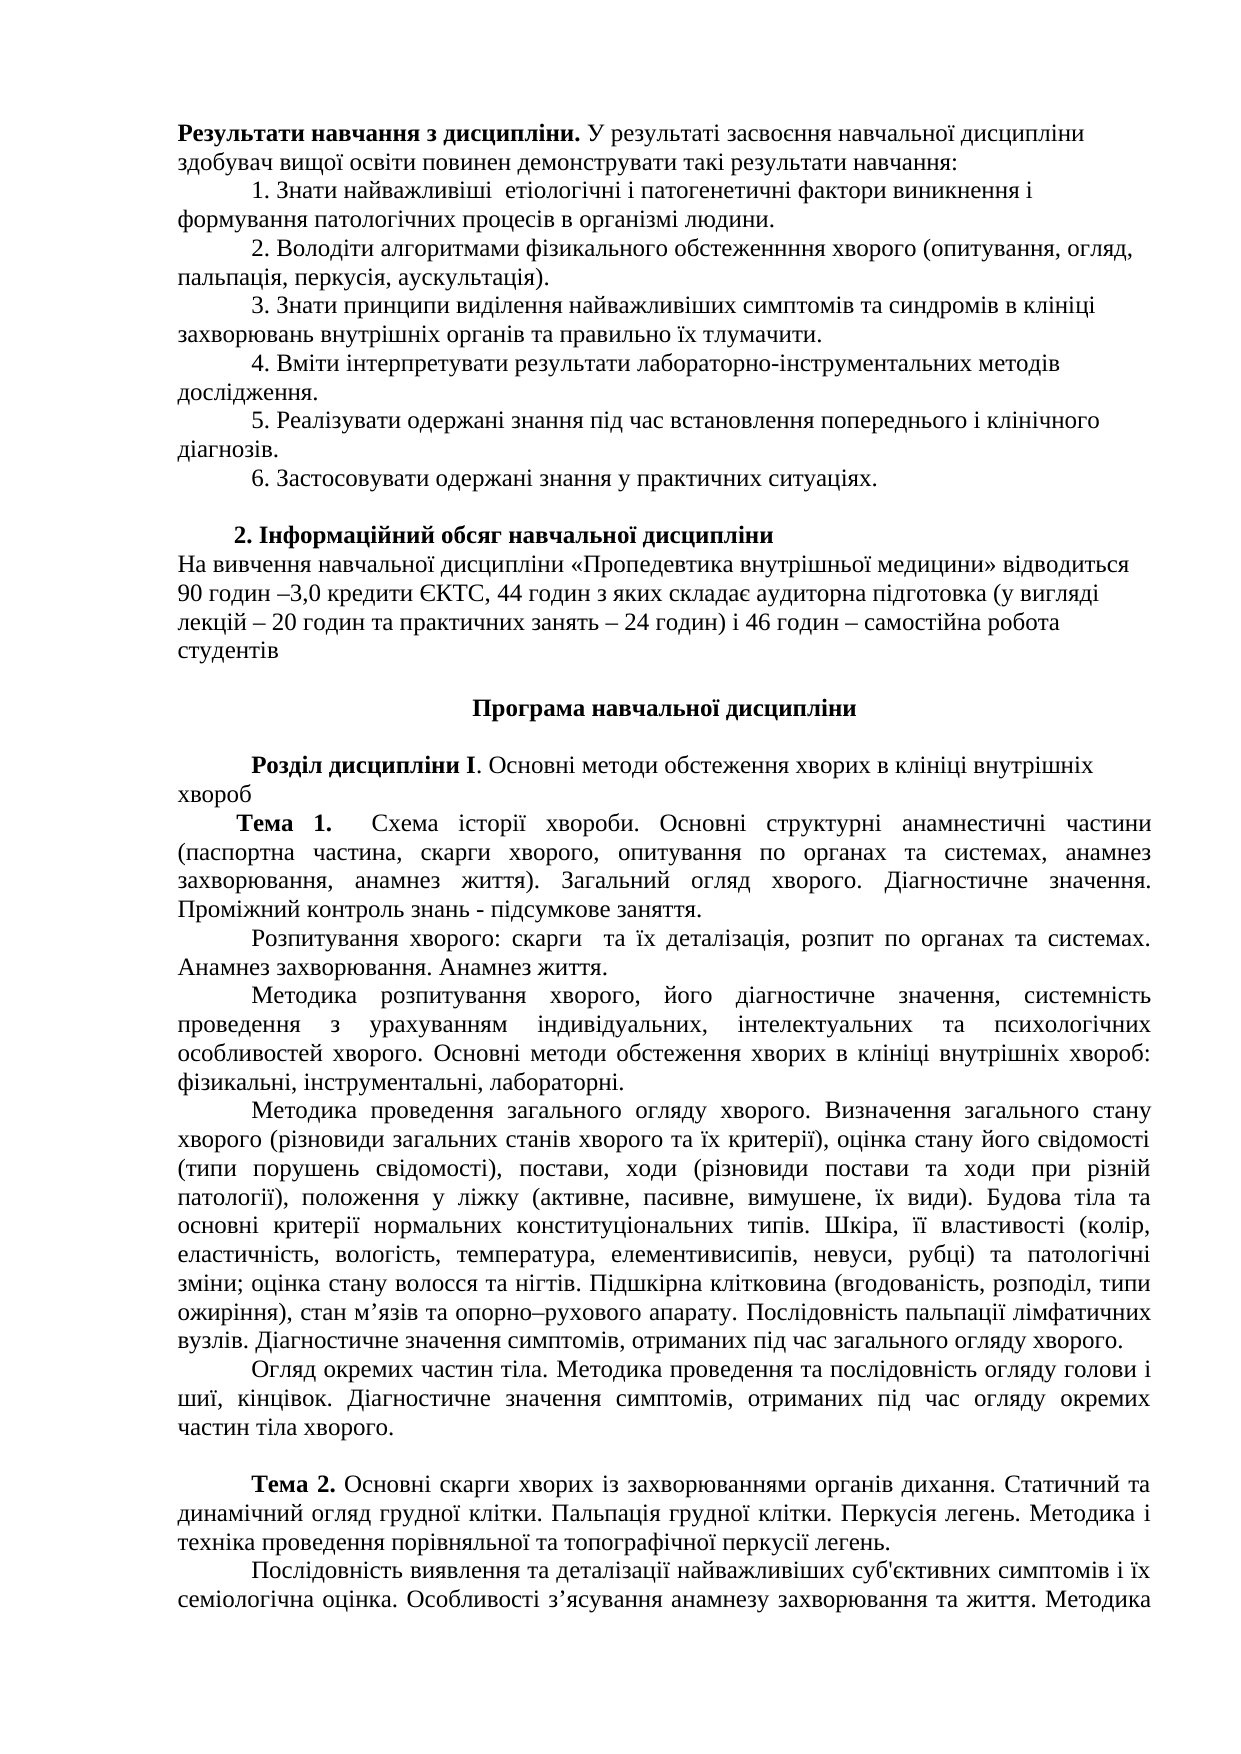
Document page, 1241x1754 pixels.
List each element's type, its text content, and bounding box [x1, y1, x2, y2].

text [177, 1556, 1152, 1613]
text 2. Інформаційний обсяг навчальної дисципліни [177, 521, 1152, 549]
text Тема 2. Основні скарги хворих із захворюваннями органів дихання. Статичний та динамічний огляд грудної клітки. Пальпація грудної клітки. Перкусія легень. Методика і техніка проведення порівняльної та топографічної перкусії легень. [177, 1469, 1152, 1556]
text Розділ дисципліни І. Основні методи обстеження хворих в клініці внутрішніх хвороб [177, 751, 1152, 808]
text Результати навчання з дисципліни. У результаті засвоєння навчальної дисципліни здобувач вищої освіти повинен демонструвати такі результати навчання: [177, 118, 1152, 176]
text 1. Знати найважливіші етіологічні і патогенетичні фактори виникнення і формування патологічних процесів в організмі людини. [177, 176, 1152, 233]
text 6. Застосовувати одержані знання у практичних ситуаціях. [177, 463, 1152, 492]
text Програма навчальної дисципліни [177, 693, 1152, 722]
text Огляд окремих частин тіла. Методика проведення та послідовність огляду голови і шиї, кінцівок. Діагностичне значення симптомів, отриманих під час огляду окремих частин тіла хворого. [177, 1354, 1152, 1441]
text На вивчення навчальної дисципліни «Пропедевтика внутрішньої медицини» відводиться 90 годин –3,0 кредити ЄКТС, 44 годин з яких складає аудиторна підготовка (у вигляді лекцій – 20 годин та практичних занять – 24 годин) і 46 годин – самостійна робота студентів [177, 549, 1152, 664]
text Тема 1. Схема історії хвороби. Основні структурні анамнестичні частини (паспортна частина, скарги хворого, опитування по органах та системах, анамнез захворювання, анамнез життя). Загальний огляд хворого. Діагностичне значення. Проміжний контроль знань - підсумкове заняття. [177, 808, 1152, 923]
text 2. Володіти алгоритмами фізикального обстеженнння хворого (опитування, огляд, пальпація, перкусія, аускультація). [177, 233, 1152, 291]
text 5. Реалізувати одержані знання під час встановлення попереднього і клінічного діагнозів. [177, 406, 1152, 463]
text Розпитування хворого: скарги та їх деталізація, розпит по органах та системах. Анамнез захворювання. Анамнез життя. [177, 923, 1152, 981]
text Методика розпитування хворого, його діагностичне значення, системність проведення з урахуванням індивідуальних, інтелектуальних та психологічних особливостей хворого. Основні методи обстеження хворих в клініці внутрішніх хвороб: фізикальні, інструментальні, лабораторні. [177, 981, 1152, 1096]
text Методика проведення загального огляду хворого. Визначення загального стану хворого (різновиди загальних станів хворого та їх критерії), оцінка стану його свідомості (типи порушень свідомості), постави, ходи (різновиди постави та ходи при різній патології), положення у ліжку (активне, пасивне, вимушене, їх види). Будова тіла та основні критерії нормальних конституціональних типів. Шкіра, її властивості (колір, еластичність, вологість, температура, елементивисипів, невуси, рубці) та патологічні зміни; оцінка стану волосся та нігтів. Підшкірна клітковина (вгодованість, розподіл, типи ожиріння), стан м’язів та опорно–рухового апарату. Послідовність пальпації лімфатичних вузлів. Діагностичне значення симптомів, отриманих під час загального огляду хворого. [177, 1096, 1152, 1354]
text 4. Вміти інтерпретувати результати лабораторно-інструментальних методів дослідження. [177, 348, 1152, 406]
text 3. Знати принципи виділення найважливіших симптомів та синдромів в клініці захворювань внутрішніх органів та правильно їх тлумачити. [177, 291, 1152, 348]
